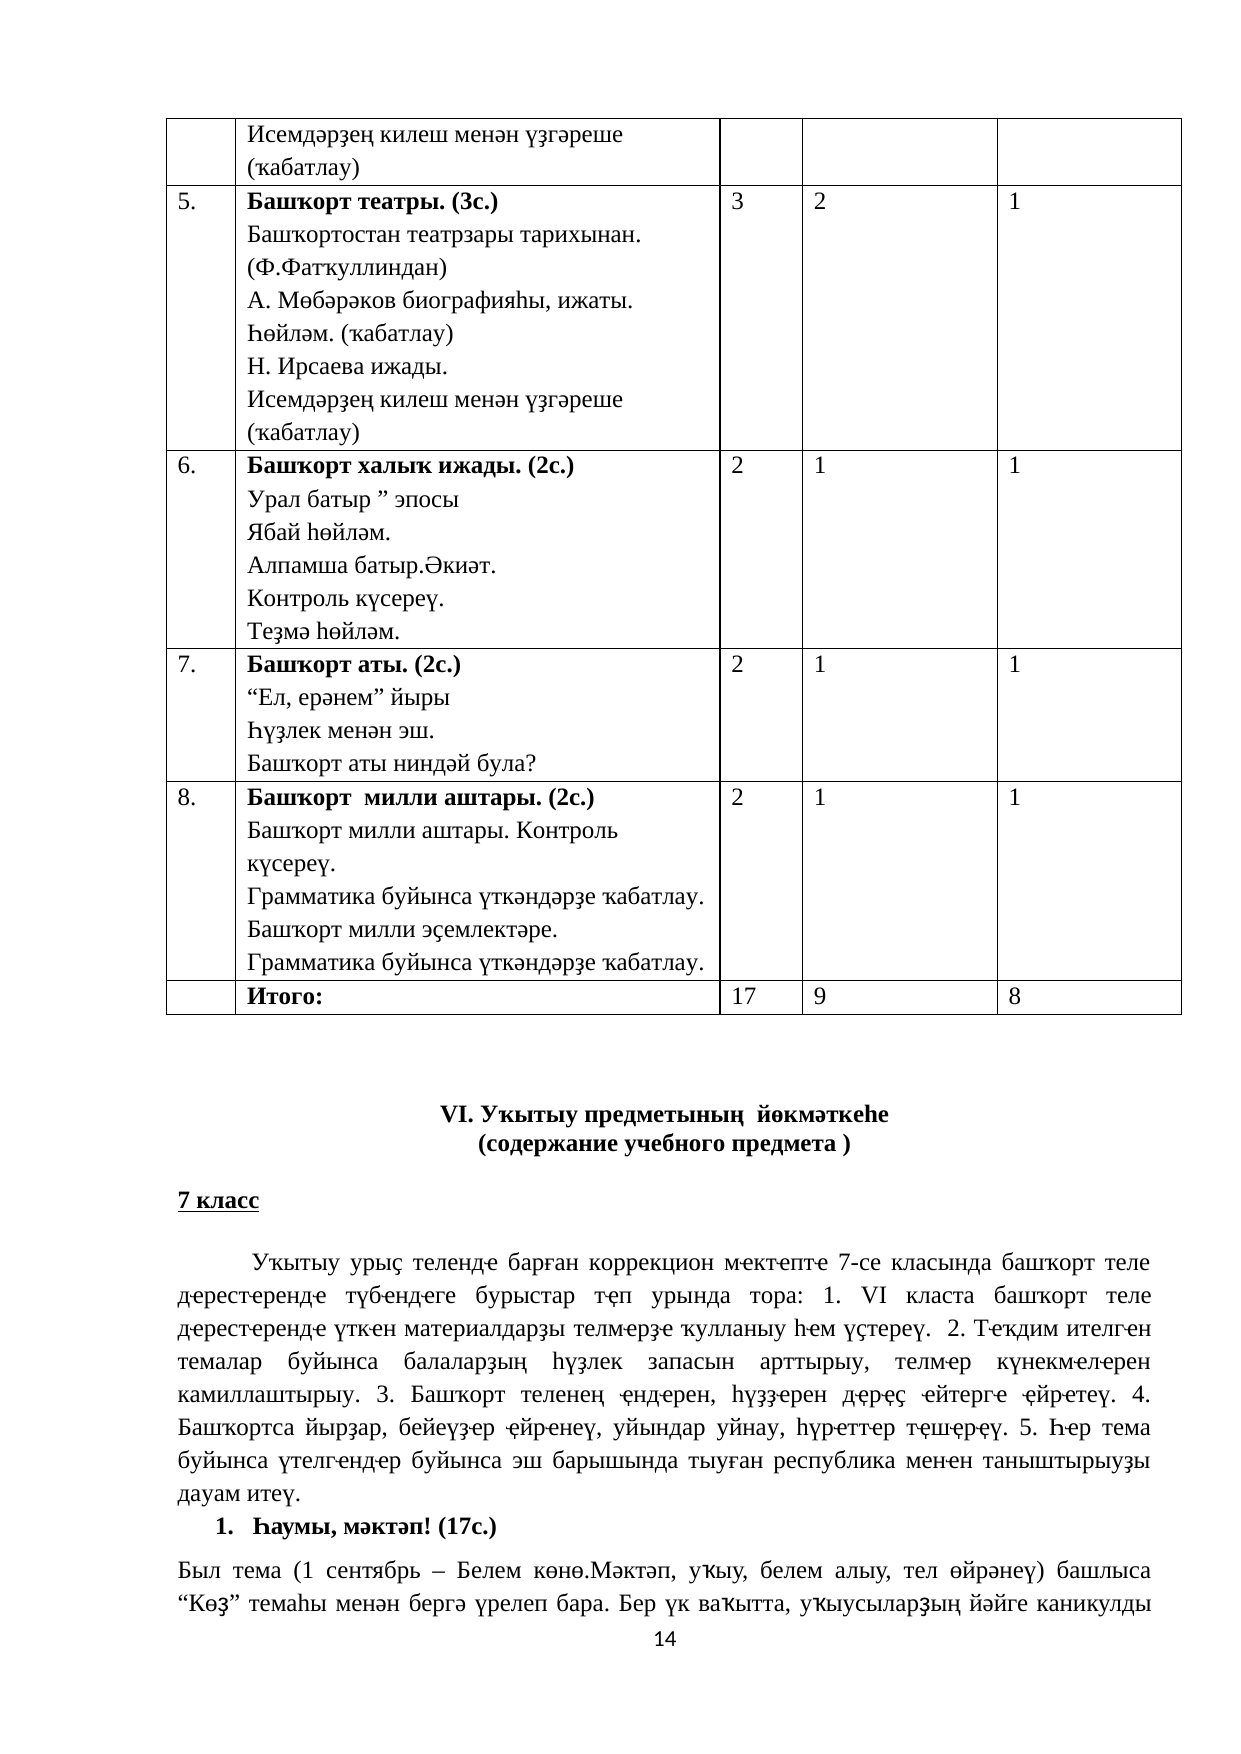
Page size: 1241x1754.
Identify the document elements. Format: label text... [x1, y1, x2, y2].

table_cell 1 [803, 119, 997, 185]
text 7 класс [177, 1186, 1152, 1214]
table_cell 1 [803, 649, 997, 781]
table_cell Башҡорт театры. (3с.) Башҡортостан театрзары тарихынан. (Ф.Фатҡуллиндан) А. Мөбәрәков биографияһы, ижаты. Һөйләм. (ҡабатлау) Н. Ирсаева ижады. Исемдәрҙең килеш менән үҙгәреше (ҡабатлау) [236, 186, 719, 449]
text VI. Уҡытыу предметының йөкмәткеһе [177, 1099, 1152, 1128]
text Уҡытыу урыҫ телендҽ барған коррекцион мҽктҽптҽ 7-се класында башҡорт теле дҽрестҽрендҽ түбҽндҽге бурыстар тҿп урында тора: 1. VI класта башҡорт теле дҽрестҽрендҽ үткҽн материалдарҙы телмҽрҙҽ ҡулланыу һҽм үҫтереү. 2. Тҽҡдим ителгҽн темалар буйынса балаларҙың һүҙлек запасын арттырыу, телмҽр күнекмҽлҽрен камиллаштырыу. 3. Башҡорт теленең ҿндҽрен, һүҙҙҽрен дҿрҿҫ ҽйтергҽ ҿйрҽтеү. 4. Башҡортса йырҙар, бейеүҙҽр ҿйрҽнеү, уйындар уйнау, һүрҽттҽр тҿшҿрҿү. 5. Һҽр тема буйынса үтелгҽндҽр буйынса эш барышында тыуған республика менҽн таныштырыуҙы дауам итеү. [177, 1247, 1152, 1507]
table_cell 1 [998, 782, 1181, 980]
table_cell 1 [998, 186, 1181, 449]
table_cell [236, 119, 719, 185]
text (содержание учебного предмета ) [177, 1128, 1152, 1157]
table_cell 9 [803, 981, 997, 1013]
table_cell 1 [803, 451, 997, 648]
table_cell 8 [998, 981, 1181, 1013]
table_cell Итого: [236, 981, 719, 1013]
list Һаумы, мәктәп! (17с.) [215, 1511, 1152, 1540]
table_cell 5. [167, 186, 235, 449]
table_cell Башҡорт аты. (2с.) “Ел, ерәнем” йыры Һүҙлек менән эш. Башҡорт аты ниндәй була? [236, 649, 719, 781]
table_cell 2 [721, 649, 802, 781]
table_cell [167, 981, 235, 1013]
table_cell Башҡорт милли аштары. (2с.) Башҡорт милли аштары. Контроль күсереү. Грамматика буйынса үткәндәрҙе ҡабатлау. Башҡорт милли эҫемлектәре. Грамматика буйынса үткәндәрҙе ҡабатлау. [236, 782, 719, 980]
table_cell 1 [998, 451, 1181, 648]
table_cell 3 [721, 186, 802, 449]
table_cell 7. [167, 649, 235, 781]
table_cell 2 [721, 451, 802, 648]
table_cell 17 [721, 981, 802, 1013]
table_cell 2 [721, 119, 802, 185]
table_cell 2 [803, 186, 997, 449]
table_cell 1 [998, 119, 1181, 185]
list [177, 1554, 1152, 1617]
table_cell 6. [167, 451, 235, 648]
table_cell 4. [167, 119, 235, 185]
table_cell 8. [167, 782, 235, 980]
table_cell 1 [803, 782, 997, 980]
table_cell 1 [998, 649, 1181, 781]
table_cell 2 [721, 782, 802, 980]
table_cell Башҡорт халыҡ ижады. (2с.) Урал батыр ” эпосы Ябай һөйләм. Алпамша батыр.Әкиәт. Контроль күсереү. Теҙмә һөйләм. [236, 451, 719, 648]
